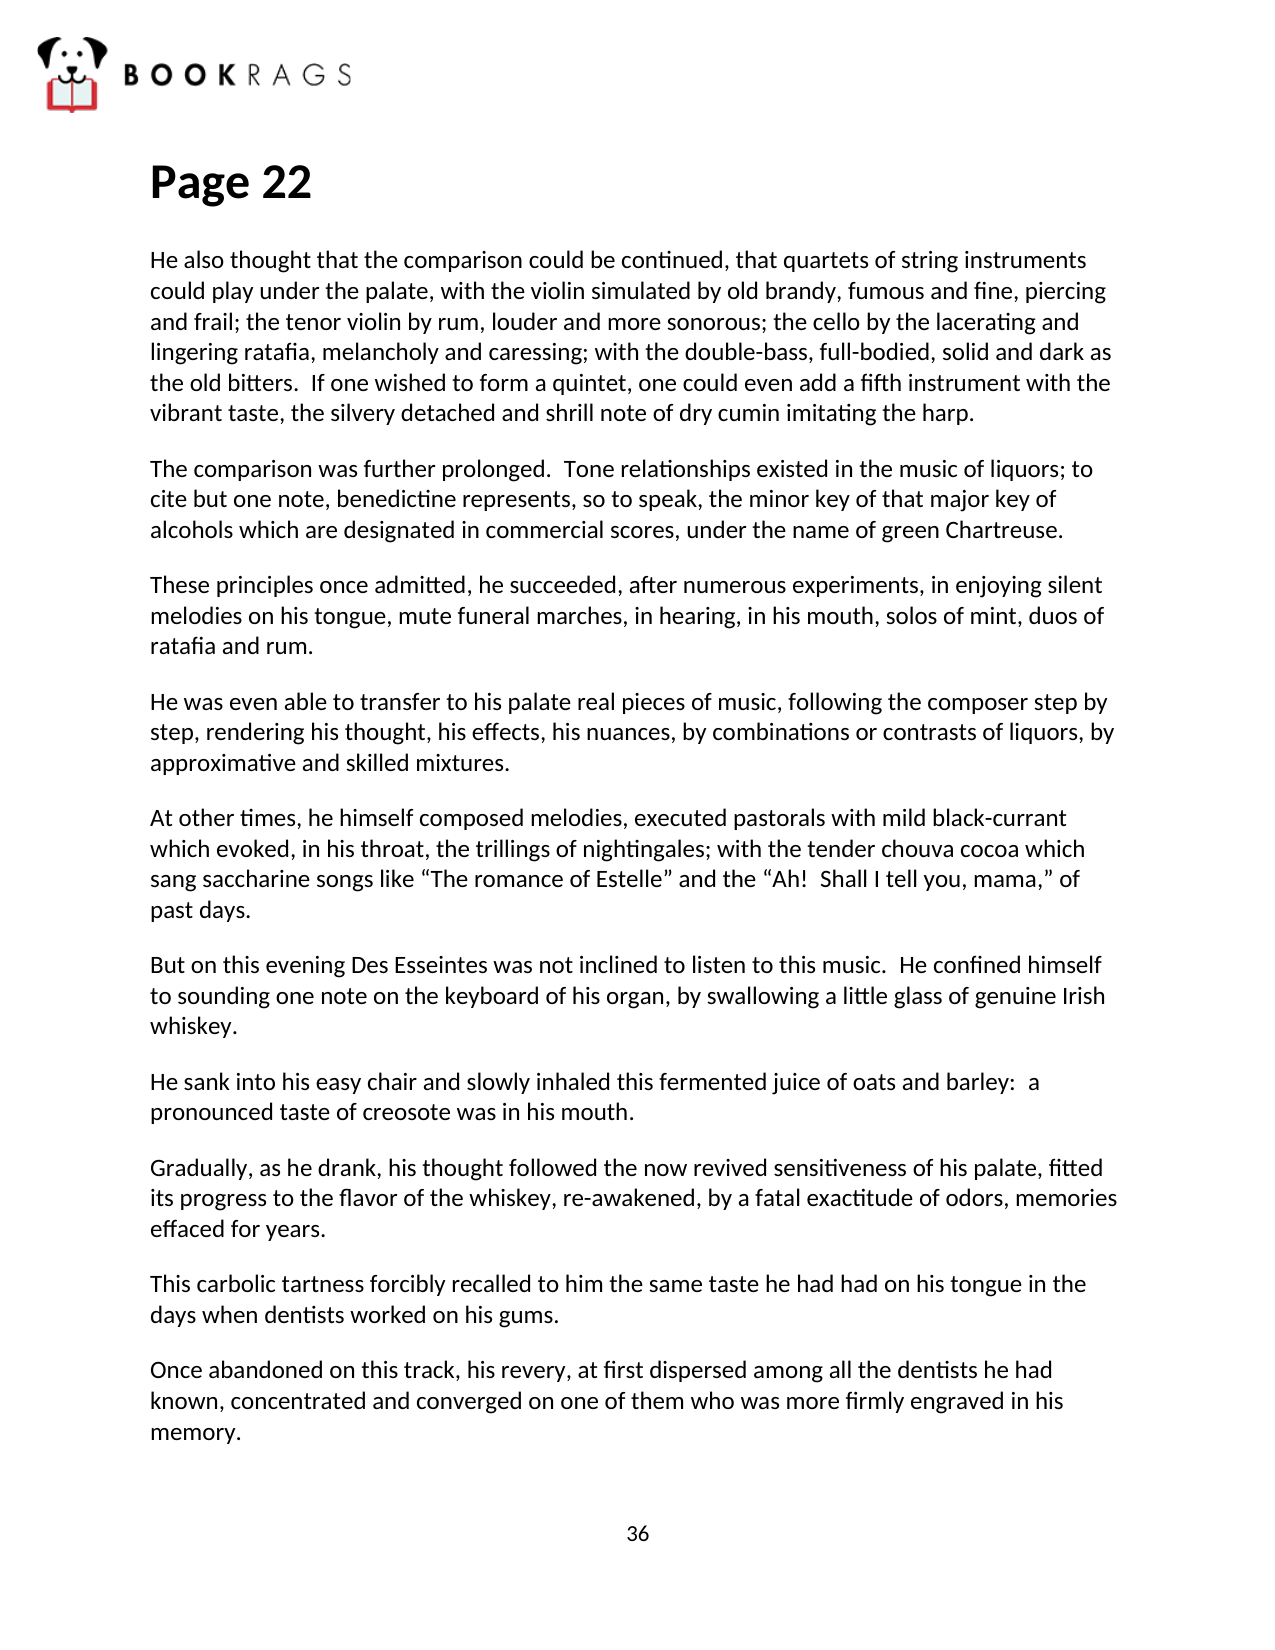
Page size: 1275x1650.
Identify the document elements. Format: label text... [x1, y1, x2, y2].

text He sank into his easy chair and slowly inhaled this fermented juice of oats and barley: a pronounced taste of creosote was in his mouth. [150, 1066, 1125, 1127]
text This carbolic tartness forcibly recalled to him the same taste he had had on his tongue in the days when dentists worked on his gums. [150, 1269, 1125, 1330]
text Gradually, as he drank, his thought followed the now revived sensitiveness of his palate, fitted its progress to the flavor of the whiskey, re-awakened, by a fatal exactitude of odors, memories effaced for years. [150, 1152, 1125, 1244]
text These principles once admitted, he succeeded, after numerous experiments, in enjoying silent melodies on his tongue, mute funeral marches, in hearing, in his mouth, solos of mint, duos of ratafia and rum. [150, 569, 1125, 661]
text But on this evening Des Esseintes was not inclined to listen to this music. He confined himself to sounding one note on the keyboard of his organ, by swallowing a little glass of genuine Irish whiskey. [150, 949, 1125, 1041]
text He also thought that the comparison could be continued, that quartets of string instruments could play under the palate, with the violin simulated by old brandy, fumous and fine, piercing and frail; the tenor violin by rum, louder and more sonorous; the cello by the lacerating and lingering ratafia, melancholy and caressing; with the double-bass, full-bodied, solid and dark as the old bitters. If one wished to form a quintet, one could even add a fifth instrument with the vibrant taste, the silvery detached and shrill note of dry cumin imitating the harp. [150, 244, 1125, 428]
text At other times, he himself composed melodies, executed pastorals with mild black-currant which evoked, in his throat, the trillings of nightingales; with the tender chouva cocoa which sang saccharine songs like “The romance of Estelle” and the “Ah! Shall I tell you, mama,” of past days. [150, 802, 1125, 924]
text Page 22 [150, 150, 1125, 211]
picture [37, 37, 351, 113]
text Once abandoned on this track, his revery, at first dispersed among all the dentists he had known, concentrated and converged on one of them who was more firmly engraved in his memory. [150, 1355, 1125, 1446]
text He was even able to transfer to his palate real pieces of music, following the composer step by step, rendering his thought, his effects, his nuances, by combinations or contrasts of liquors, by approximative and skilled mixtures. [150, 686, 1125, 777]
text The comparison was further prolonged. Tone relationships existed in the music of liquors; to cite but one note, benedictine represents, so to speak, the minor key of that major key of alcohols which are designated in commercial scores, under the name of green Chartreuse. [150, 453, 1125, 544]
